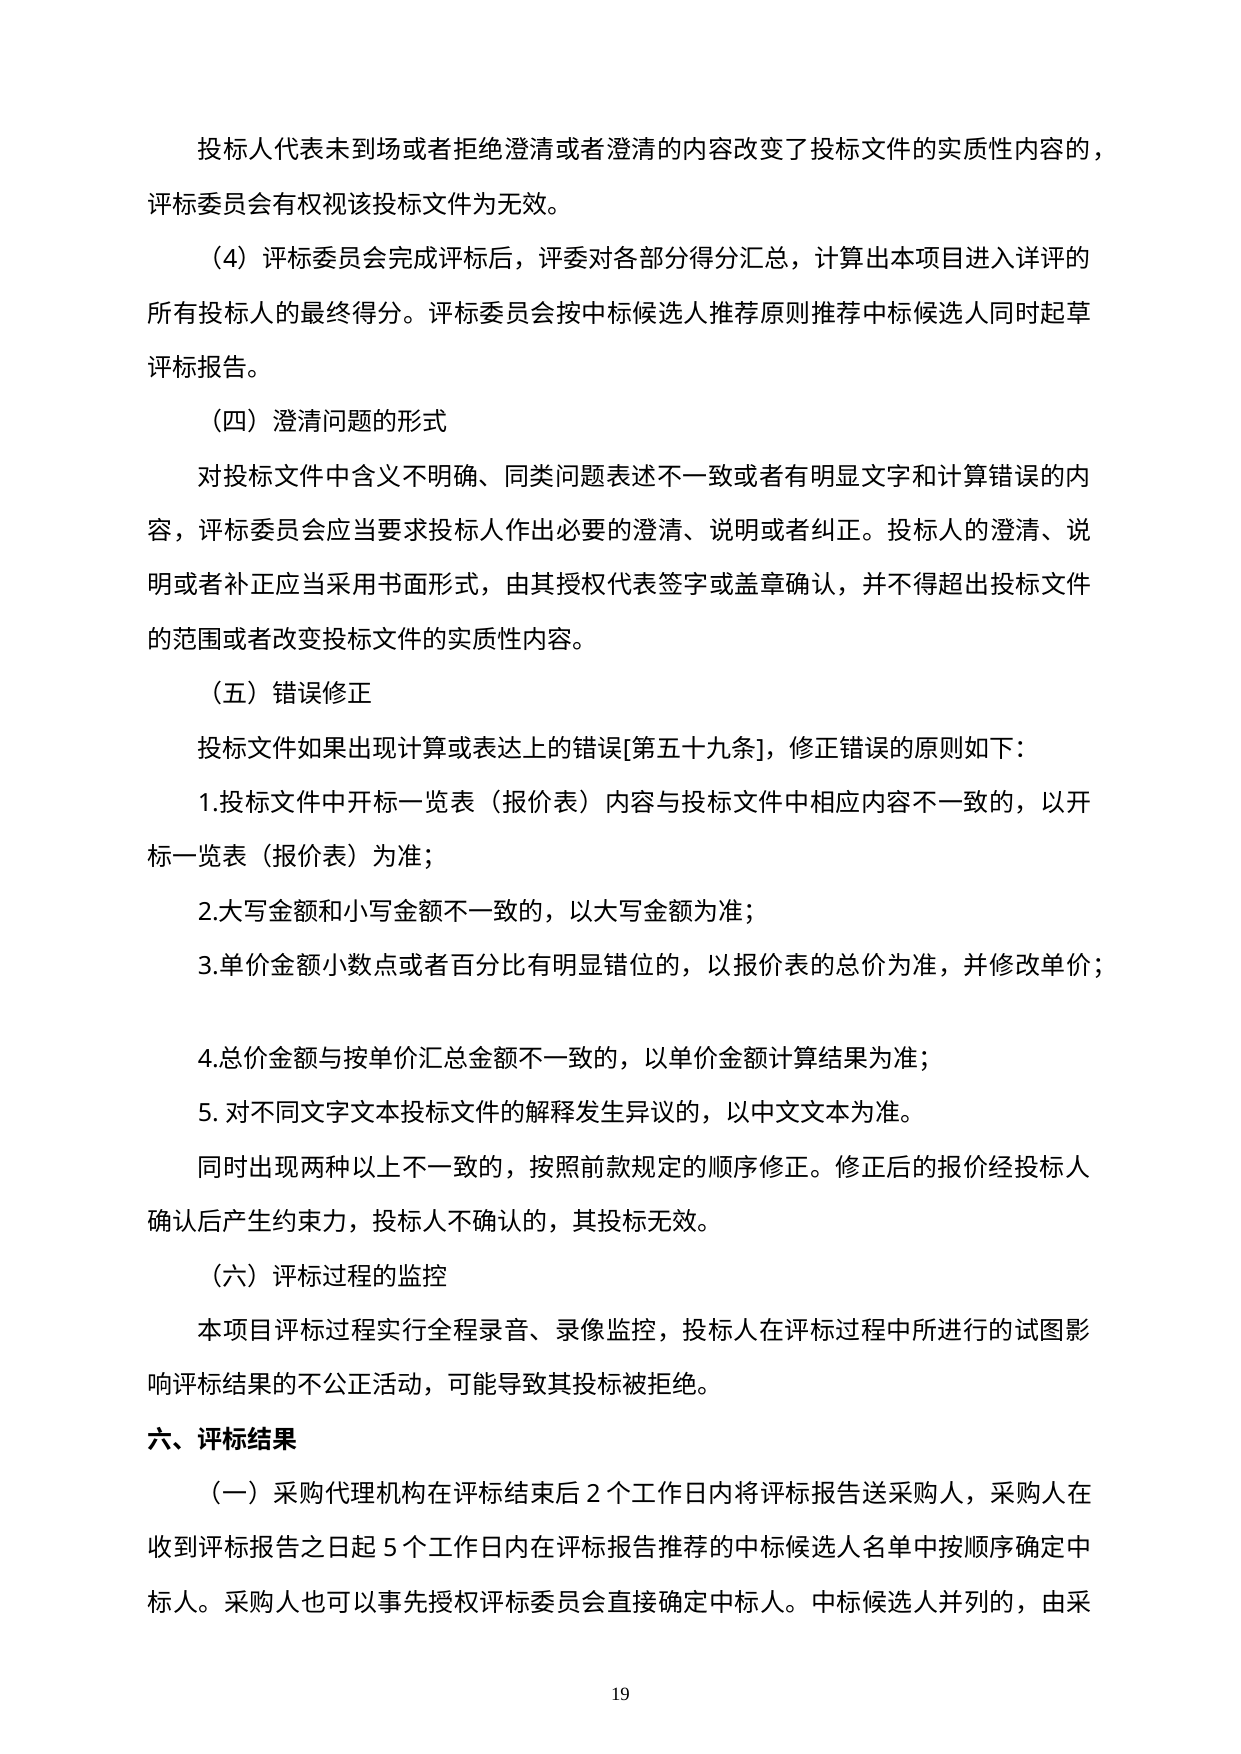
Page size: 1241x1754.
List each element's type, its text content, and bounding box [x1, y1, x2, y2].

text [148, 1473, 1092, 1618]
text 1.投标文件中开标一览表（报价表）内容与投标文件中相应内容不一致的，以开标一览表（报价表）为准； [148, 782, 1092, 873]
text 六、评标结果 [148, 1419, 1092, 1455]
text 对投标文件中含义不明确、同类问题表述不一致或者有明显文字和计算错误的内容，评标委员会应当要求投标人作出必要的澄清、说明或者纠正。投标人的澄清、说明或者补正应当采用书面形式，由其授权代表签字或盖章确认，并不得超出投标文件的范围或者改变投标文件的实质性内容。 [148, 456, 1092, 656]
text 4.总价金额与按单价汇总金额不一致的，以单价金额计算结果为准； [148, 1038, 1092, 1075]
text 投标文件如果出现计算或表达上的错误[第五十九条]，修正错误的原则如下： [148, 728, 1092, 764]
text 2.大写金额和小写金额不一致的，以大写金额为准； [148, 891, 1092, 927]
text （五）错误修正 [148, 674, 1092, 710]
text 本项目评标过程实行全程录音、录像监控，投标人在评标过程中所进行的试图影响评标结果的不公正活动，可能导致其投标被拒绝。 [148, 1310, 1092, 1401]
text （4）评标委员会完成评标后，评委对各部分得分汇总，计算出本项目进入详评的所有投标人的最终得分。评标委员会按中标候选人推荐原则推荐中标候选人同时起草评标报告。 [148, 239, 1092, 384]
text （四）澄清问题的形式 [148, 402, 1092, 438]
text 投标人代表未到场或者拒绝澄清或者澄清的内容改变了投标文件的实质性内容的，评标委员会有权视该投标文件为无效。 [148, 130, 1092, 221]
text （六）评标过程的监控 [148, 1256, 1092, 1292]
text 3.单价金额小数点或者百分比有明显错位的，以报价表的总价为准，并修改单价； [148, 946, 1092, 1024]
text 同时出现两种以上不一致的，按照前款规定的顺序修正。修正后的报价经投标人确认后产生约束力，投标人不确认的，其投标无效。 [148, 1147, 1092, 1238]
text 5. 对不同文字文本投标文件的解释发生异议的，以中文文本为准。 [148, 1093, 1092, 1129]
